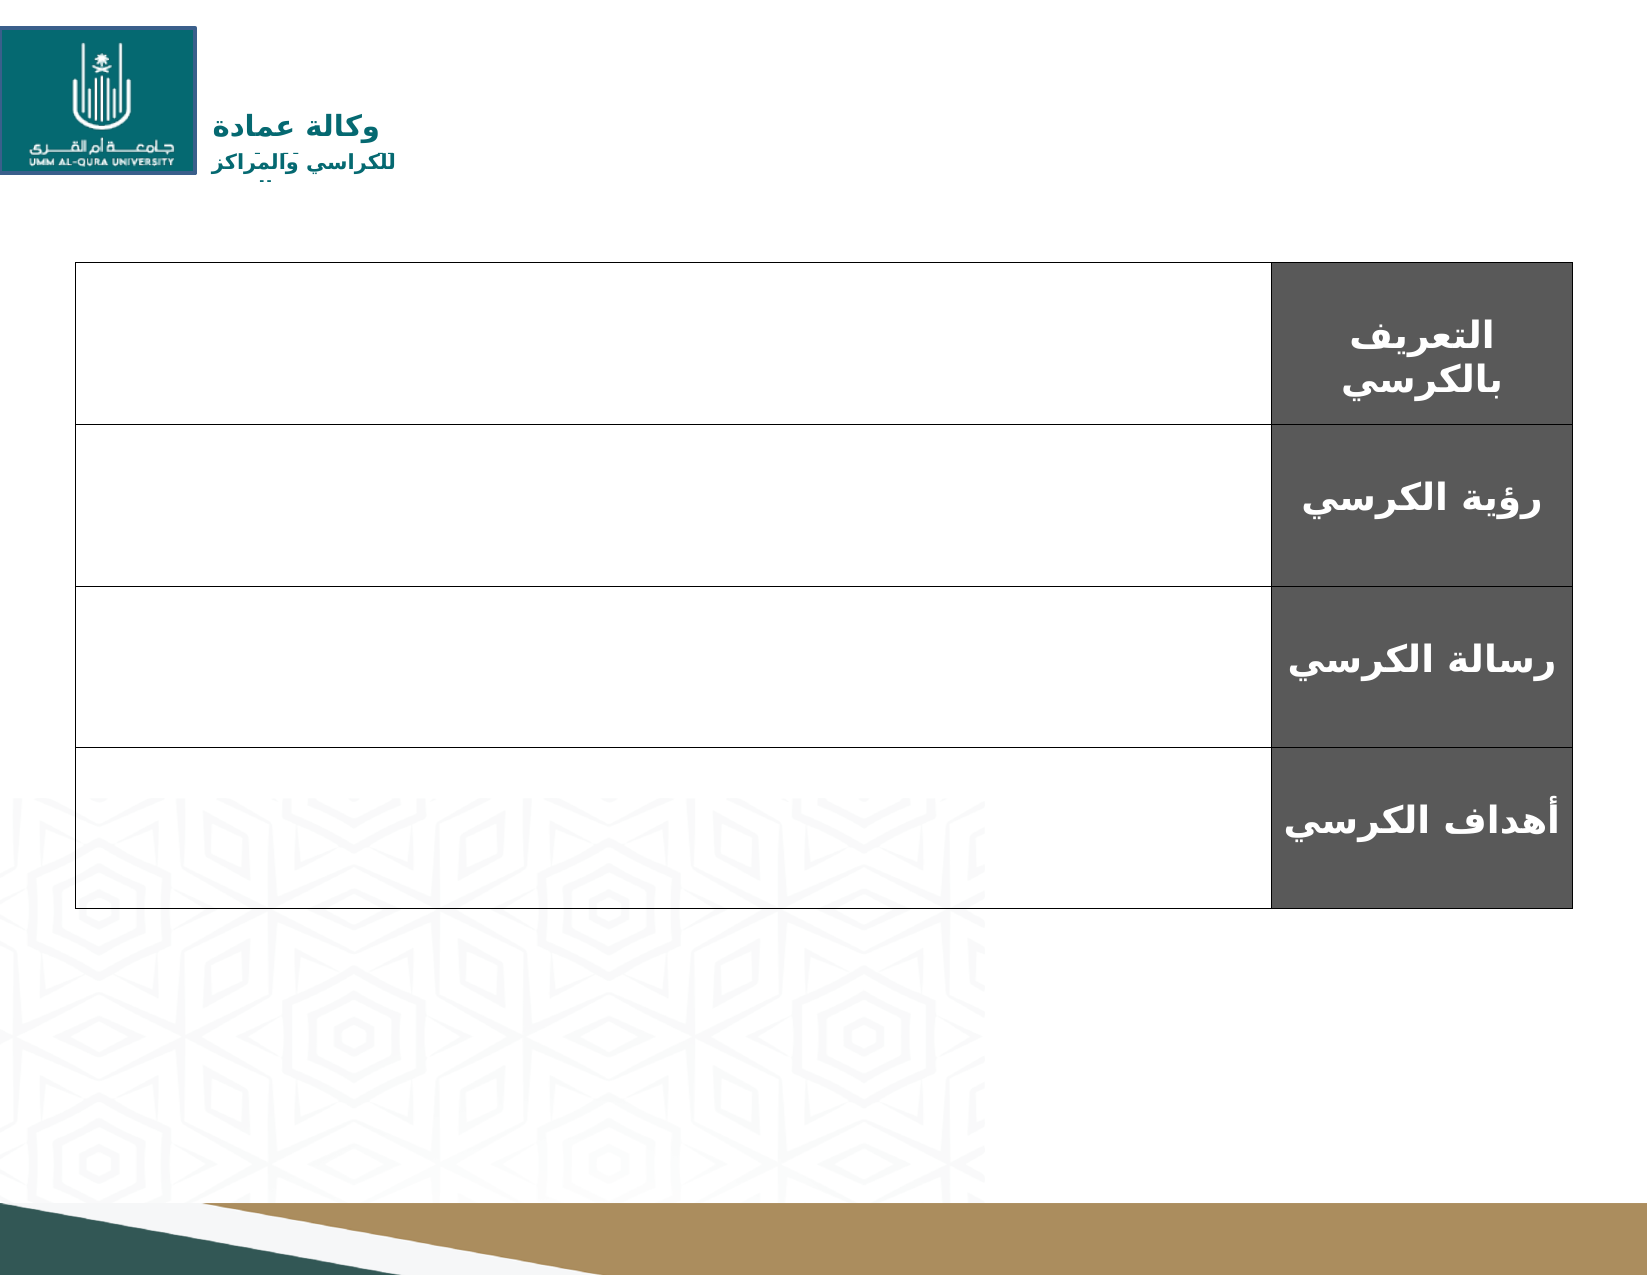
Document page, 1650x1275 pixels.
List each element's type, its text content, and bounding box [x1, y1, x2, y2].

table_cell رؤية الكرسي [1272, 425, 1572, 586]
table_cell [76, 587, 1271, 747]
table_cell أهداف الكرسي [1272, 748, 1572, 908]
table_header التعريف بالكرسي [1272, 263, 1572, 424]
picture [0, 773, 1647, 1275]
table_cell [76, 425, 1271, 586]
table_header [76, 263, 1271, 424]
table_cell رسالة الكرسي [1272, 587, 1572, 747]
table_cell [76, 748, 1271, 908]
picture [28, 31, 175, 179]
